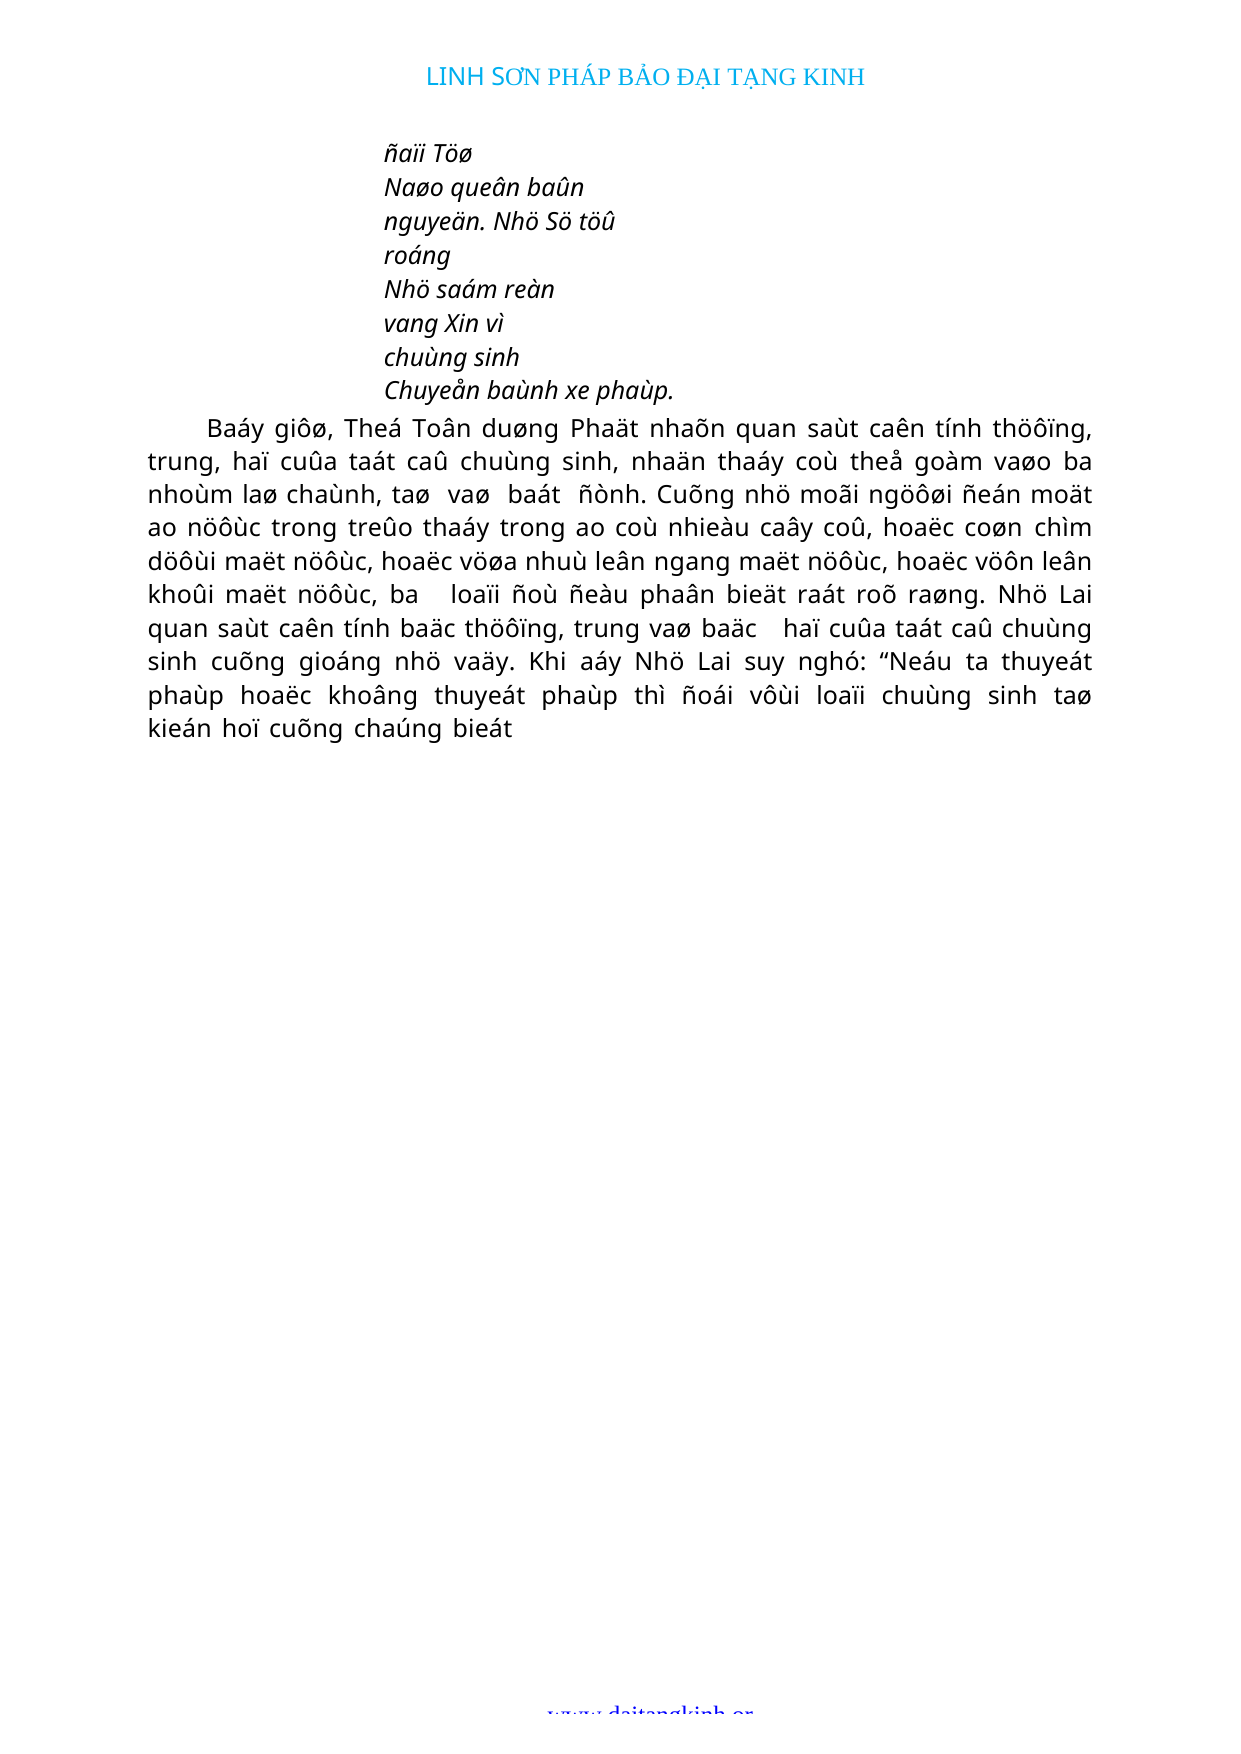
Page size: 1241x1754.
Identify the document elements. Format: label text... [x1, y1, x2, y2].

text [384, 135, 581, 169]
text Baáy giôø, Theá Toân duøng Phaät nhaõn quan saùt caên tính thöôïng, trung, haï cuûa taát caû chuùng sinh, nhaän thaáy coù theå goàm vaøo ba nhoùm laø chaùnh, taø vaø baát ñònh. Cuõng nhö moãi ngöôøi ñeán moät ao nöôùc trong treûo thaáy trong ao coù nhieàu caây coû, hoaëc coøn chìm döôùi maët nöôùc, hoaëc vöøa nhuù leân ngang maët nöôùc, hoaëc vöôn leân khoûi maët nöôùc, ba loaïi ñoù ñeàu phaân bieät raát roõ raøng. Nhö Lai quan saùt caên tính baäc thöôïng, trung vaø baäc haï cuûa taát caû chuùng sinh cuõng gioáng nhö vaäy. Khi aáy Nhö Lai suy nghó: “Neáu ta thuyeát phaùp hoaëc khoâng thuyeát phaùp thì ñoái vôùi loaïi chuùng sinh taø kieán hoï cuõng chaúng bieát [147, 411, 1093, 745]
text Chuyeån baùnh xe phaùp. [384, 374, 1105, 406]
text Naøo queân baûn nguyeän. Nhö Sö töû roáng [384, 169, 616, 272]
text Nhö saám reàn vang Xin vì chuùng sinh [384, 272, 572, 374]
